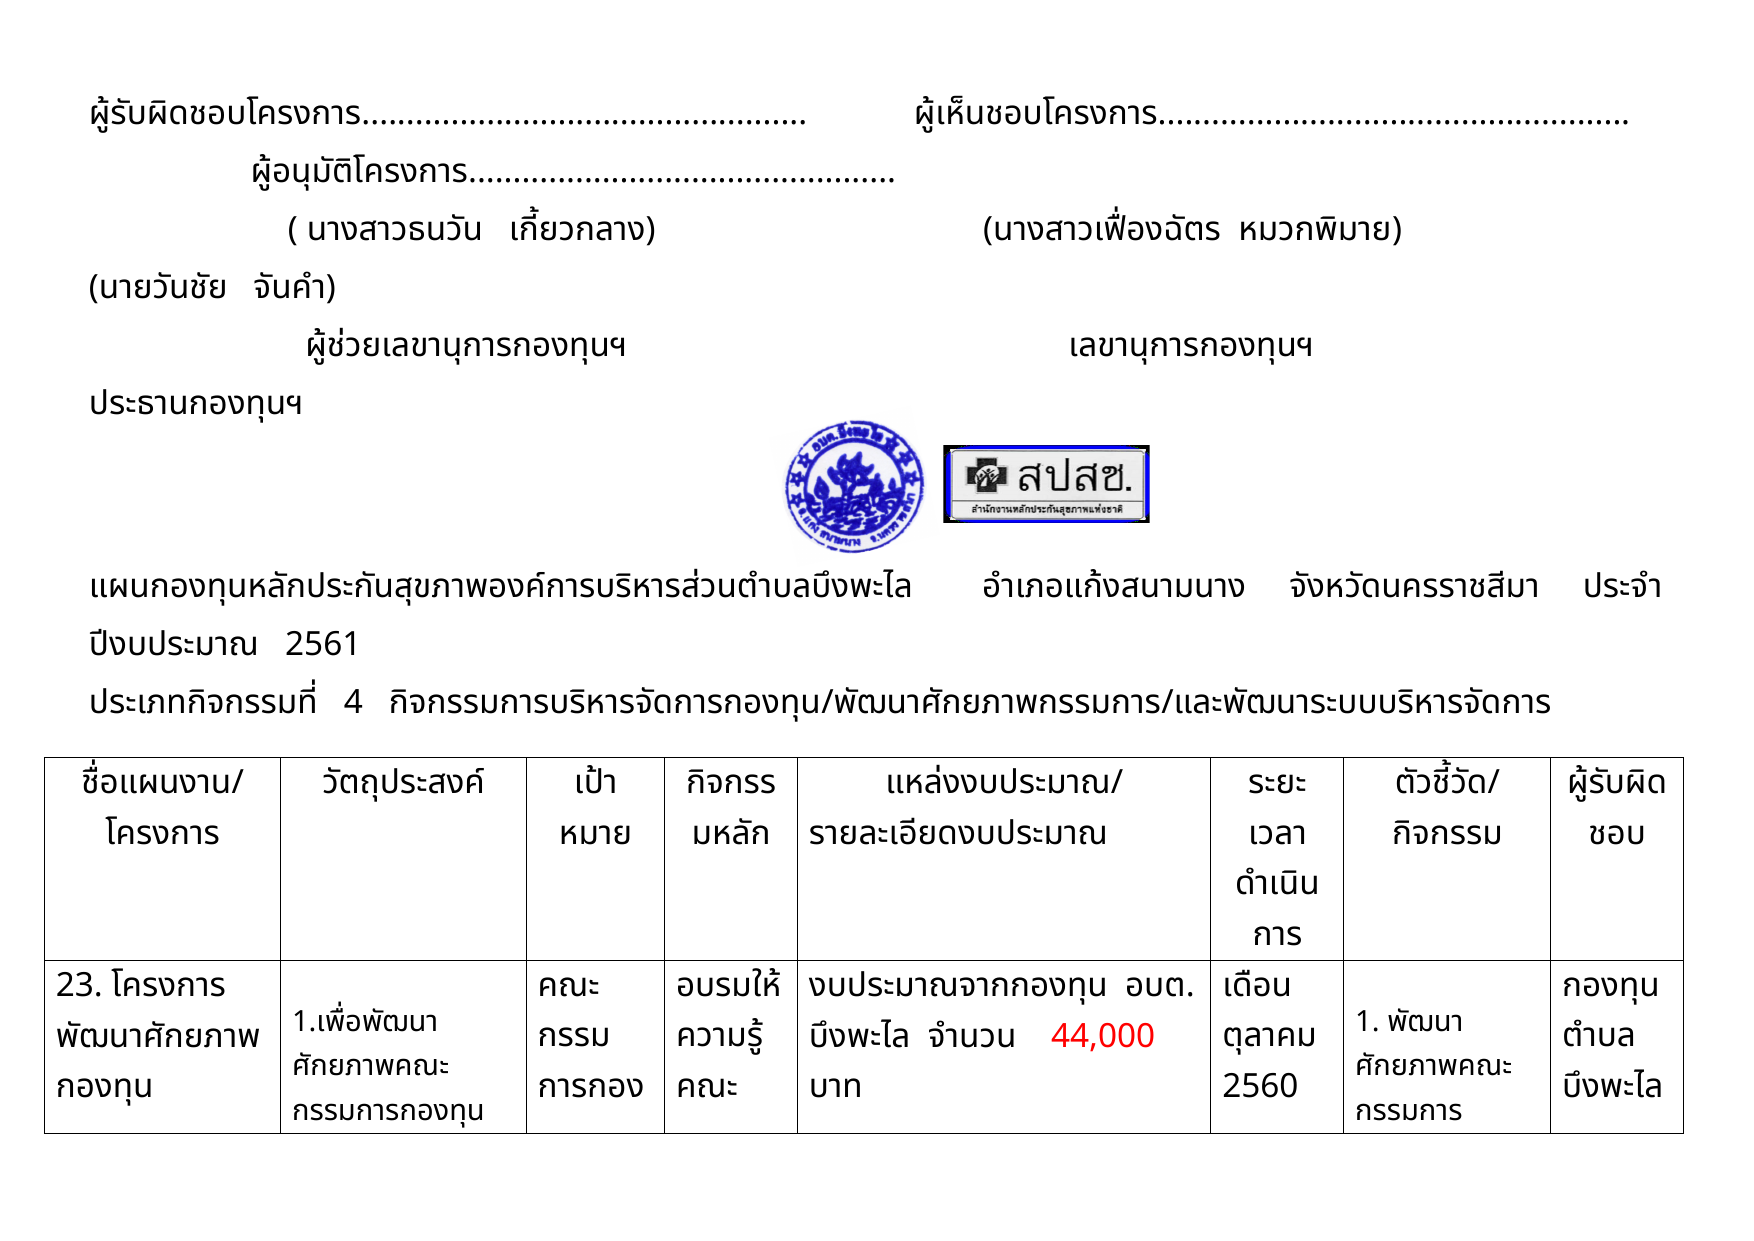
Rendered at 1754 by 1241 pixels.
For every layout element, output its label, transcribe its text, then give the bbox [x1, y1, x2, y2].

table_header ผู้รับผิดชอบ [1551, 758, 1683, 960]
text แผนกองทุนหลักประกันสุขภาพองค์การบริหารส่วนตำบลบึงพะไล อำเภอแก้งสนามนาง จังหวัดนครราชสีมา ประจำปีงบประมาณ 2561 [89, 562, 1665, 671]
picture [769, 406, 939, 566]
table_header แหล่งงบประมาณ/ รายละเอียดงบประมาณ [798, 758, 1210, 960]
table_header วัตถุประสงค์ [281, 758, 526, 960]
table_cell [281, 961, 526, 1133]
text ประเภทกิจกรรมที่ 4 กิจกรรมการบริหารจัดการกองทุน/พัฒนาศักยภาพกรรมการ/และพัฒนาระบบบริหารจัดการ [89, 678, 1665, 729]
text ผู้ช่วยเลขานุการกองทุนฯ เลขานุการกองทุนฯ ประธานกองทุนฯ [89, 321, 1665, 429]
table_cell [45, 961, 280, 1133]
text ผู้รับผิดชอบโครงการ.................................................. ผู้เห็นชอบโครงการ..................................................... ผู้อนุมัติโครงการ................................................ [89, 89, 1665, 197]
table_header กิจกรรมหลัก [665, 758, 797, 960]
table_header เป้าหมาย [527, 758, 664, 960]
table_header ระยะเวลาดำเนินการ [1211, 758, 1343, 960]
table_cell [1211, 961, 1343, 1133]
table_header ชื่อแผนงาน/โครงการ [45, 758, 280, 960]
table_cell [527, 961, 664, 1133]
table_cell กองทุนตำบล บึงพะไล [1551, 961, 1683, 1133]
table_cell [665, 961, 797, 1133]
text ( นางสาวธนวัน เกี้ยวกลาง) (นางสาวเฟื่องฉัตร หมวกพิมาย) (นายวันชัย จันคำ) [89, 205, 1665, 314]
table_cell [1344, 961, 1550, 1133]
table_header ตัวชี้วัด/กิจกรรม [1344, 758, 1550, 960]
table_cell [798, 961, 1210, 1133]
